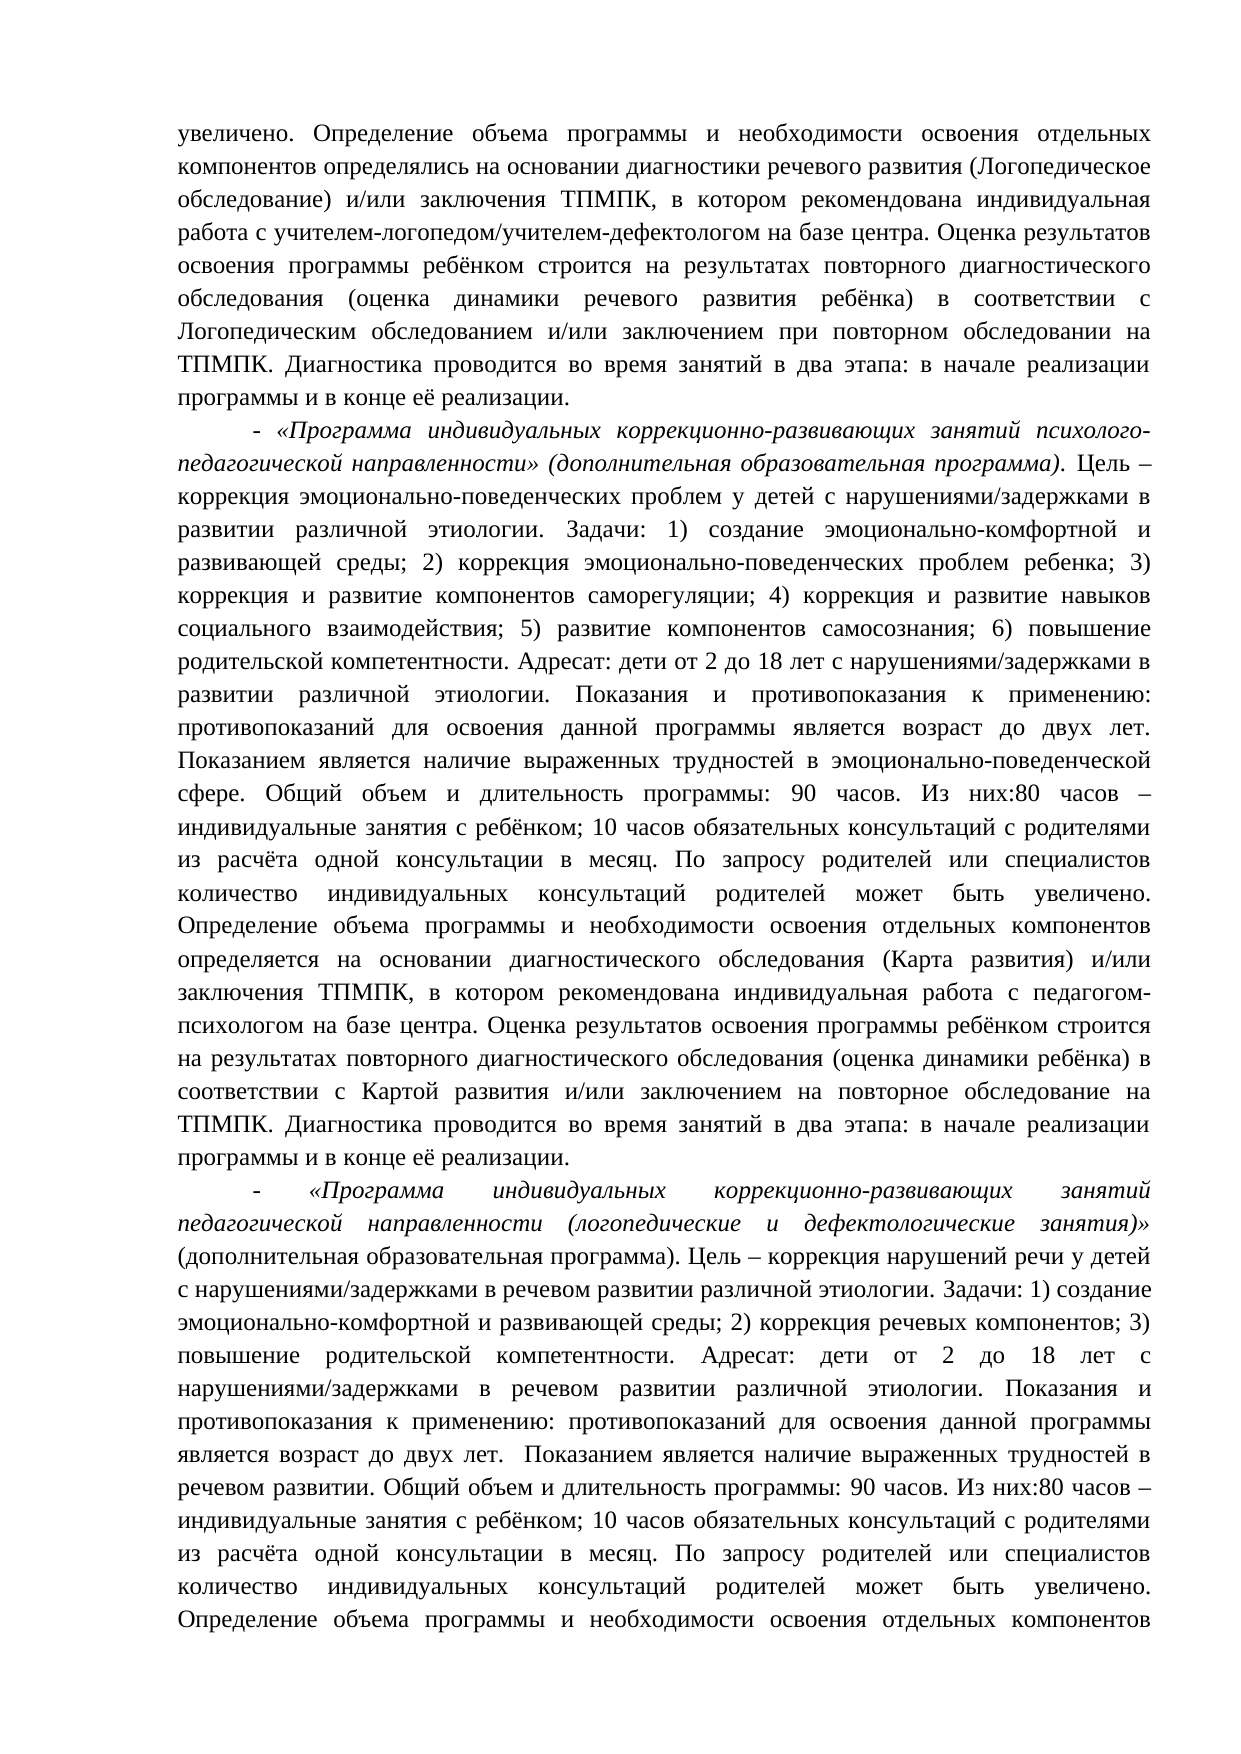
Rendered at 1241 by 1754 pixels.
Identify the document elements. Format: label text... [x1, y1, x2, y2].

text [177, 1175, 1152, 1633]
text - «Программа индивидуальных коррекционно-развивающих занятий психолого-педагогической направленности» (дополнительная образовательная программа). Цель – коррекция эмоционально-поведенческих проблем у детей с нарушениями/задержками в развитии различной этиологии. Задачи: 1) создание эмоционально-комфортной и развивающей среды; 2) коррекция эмоционально-поведенческих проблем ребенка; 3) коррекция и развитие компонентов саморегуляции; 4) коррекция и развитие навыков социального взаимодействия; 5) развитие компонентов самосознания; 6) повышение родительской компетентности. Адресат: дети от 2 до 18 лет с нарушениями/задержками в развитии различной этиологии. Показания и противопоказания к применению: противопоказаний для освоения данной программы является возраст до двух лет. Показанием является наличие выраженных трудностей в эмоционально-поведенческой сфере. Общий объем и длительность программы: 90 часов. Из них:80 часов – индивидуальные занятия с ребёнком; 10 часов обязательных консультаций с родителями из расчёта одной консультации в месяц. По запросу родителей или специалистов количество индивидуальных консультаций родителей может быть увеличено. Определение объема программы и необходимости освоения отдельных компонентов определяется на основании диагностического обследования (Карта развития) и/или заключения ТПМПК, в котором рекомендована индивидуальная работа с педагогом-психологом на базе центра. Оценка результатов освоения программы ребёнком строится на результатах повторного диагностического обследования (оценка динамики ребёнка) в соответствии с Картой развития и/или заключением на повторное обследование на ТПМПК. Диагностика проводится во время занятий в два этапа: в начале реализации программы и в конце её реализации. [177, 415, 1152, 1171]
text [177, 118, 1152, 411]
